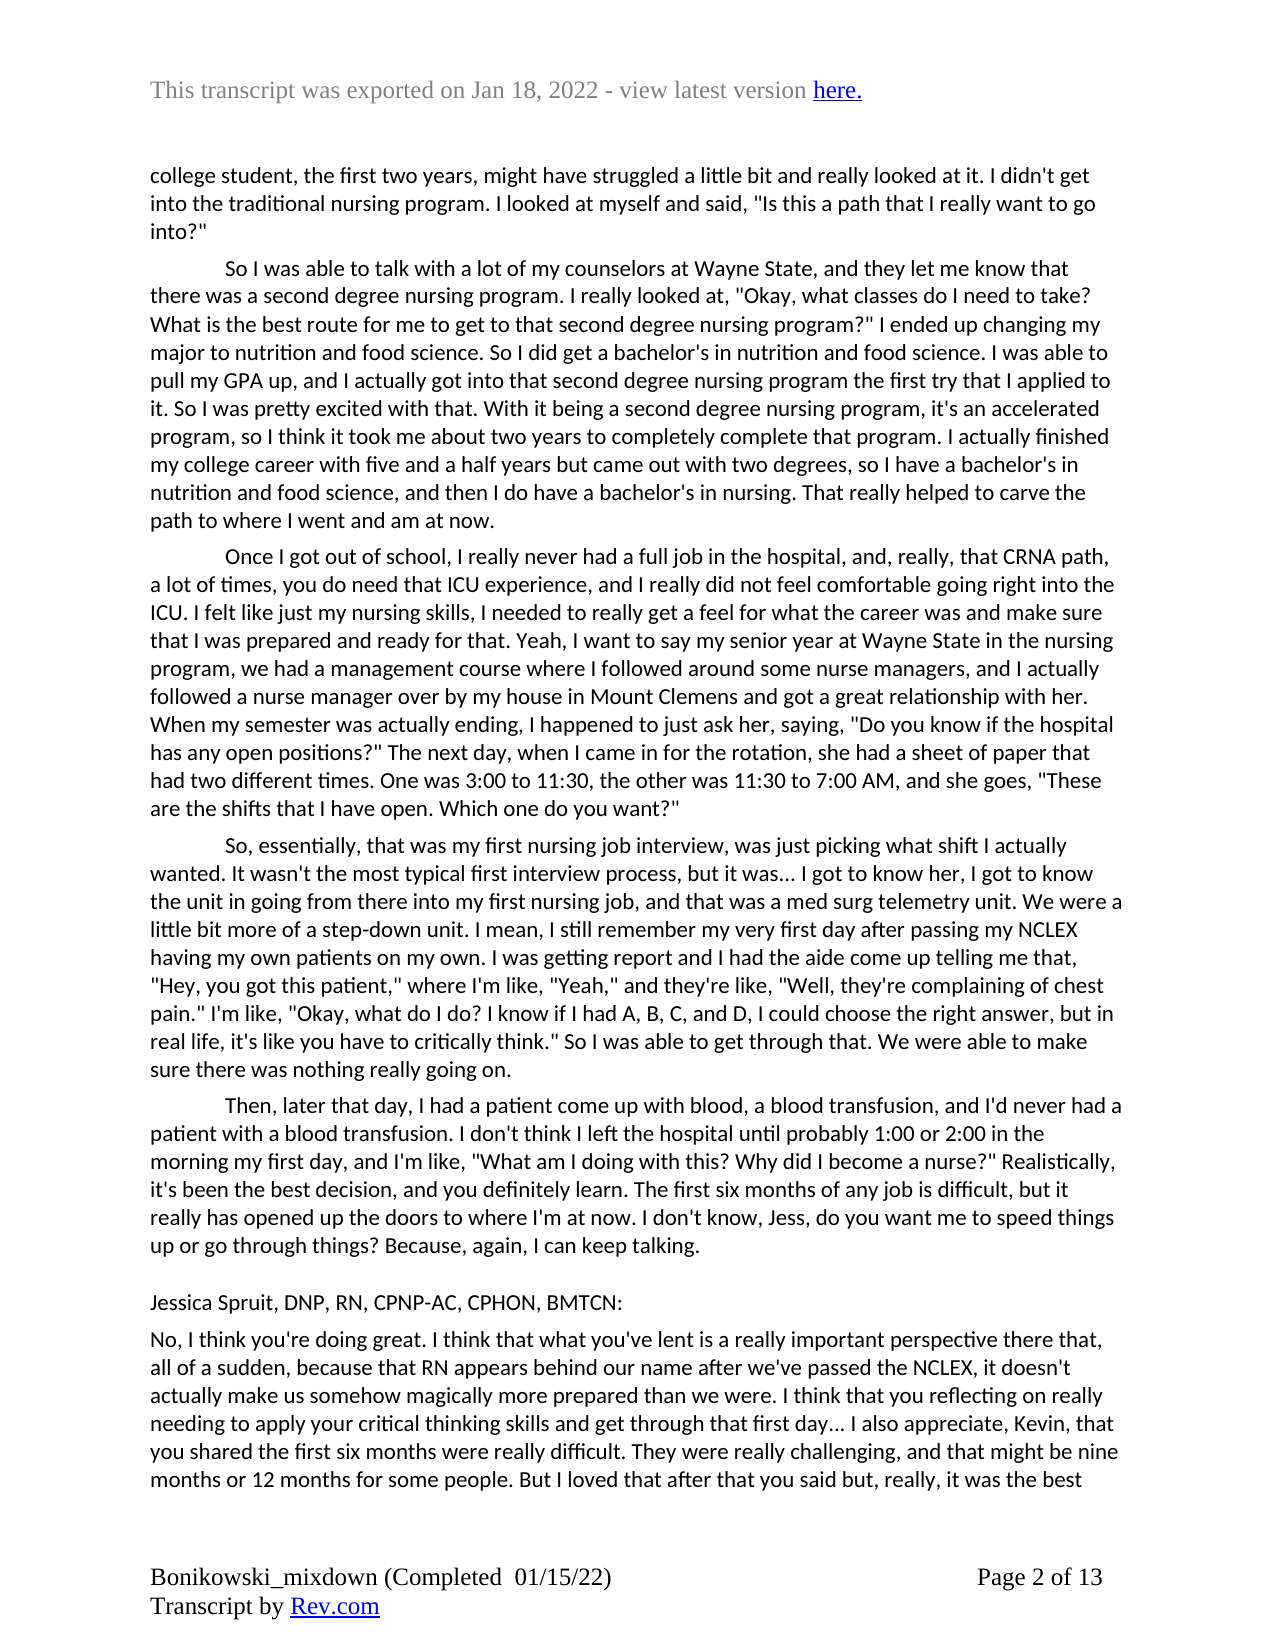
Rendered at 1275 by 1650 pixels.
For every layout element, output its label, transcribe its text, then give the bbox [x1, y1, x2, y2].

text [150, 161, 1125, 245]
text Then, later that day, I had a patient come up with blood, a blood transfusion, and I'd never had a patient with a blood transfusion. I don't think I left the hospital until probably 1:00 or 2:00 in the morning my first day, and I'm like, "What am I doing with this? Why did I become a nurse?" Realistically, it's been the best decision, and you definitely learn. The first six months of any job is difficult, but it really has opened up the doors to where I'm at now. I don't know, Jess, do you want me to speed things up or go through things? Because, again, I can keep talking. [150, 1091, 1125, 1259]
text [150, 1325, 1125, 1493]
text So, essentially, that was my first nursing job interview, was just picking what shift I actually wanted. It wasn't the most typical first interview process, but it was... I got to know her, I got to know the unit in going from there into my first nursing job, and that was a med surg telemetry unit. We were a little bit more of a step-down unit. I mean, I still remember my very first day after passing my NCLEX having my own patients on my own. I was getting report and I had the aide come up telling me that, "Hey, you got this patient," where I'm like, "Yeah," and they're like, "Well, they're complaining of chest pain." I'm like, "Okay, what do I do? I know if I had A, B, C, and D, I could choose the right answer, but in real life, it's like you have to critically think." So I was able to get through that. We were able to make sure there was nothing really going on. [150, 831, 1125, 1083]
text So I was able to talk with a lot of my counselors at Wayne State, and they let me know that there was a second degree nursing program. I really looked at, "Okay, what classes do I need to take? What is the best route for me to get to that second degree nursing program?" I ended up changing my major to nutrition and food science. So I did get a bachelor's in nutrition and food science. I was able to pull my GPA up, and I actually got into that second degree nursing program the first try that I applied to it. So I was pretty excited with that. With it being a second degree nursing program, it's an accelerated program, so I think it took me about two years to completely complete that program. I actually finished my college career with five and a half years but came out with two degrees, so I have a bachelor's in nutrition and food science, and then I do have a bachelor's in nursing. That really helped to carve the path to where I went and am at now. [150, 254, 1125, 534]
text Once I got out of school, I really never had a full job in the hospital, and, really, that CRNA path, a lot of times, you do need that ICU experience, and I really did not feel comfortable going right into the ICU. I felt like just my nursing skills, I needed to really get a feel for what the career was and make sure that I was prepared and ready for that. Yeah, I want to say my senior year at Wayne State in the nursing program, we had a management course where I followed around some nurse managers, and I actually followed a nurse manager over by my house in Mount Clemens and got a great relationship with her. When my semester was actually ending, I happened to just ask her, saying, "Do you know if the hospital has any open positions?" The next day, when I came in for the rotation, she had a sheet of paper that had two different times. One was 3:00 to 11:30, the other was 11:30 to 7:00 AM, and she goes, "These are the shifts that I have open. Which one do you want?" [150, 542, 1125, 822]
text Jessica Spruit, DNP, RN, CPNP-AC, CPHON, BMTCN: [150, 1288, 1125, 1317]
